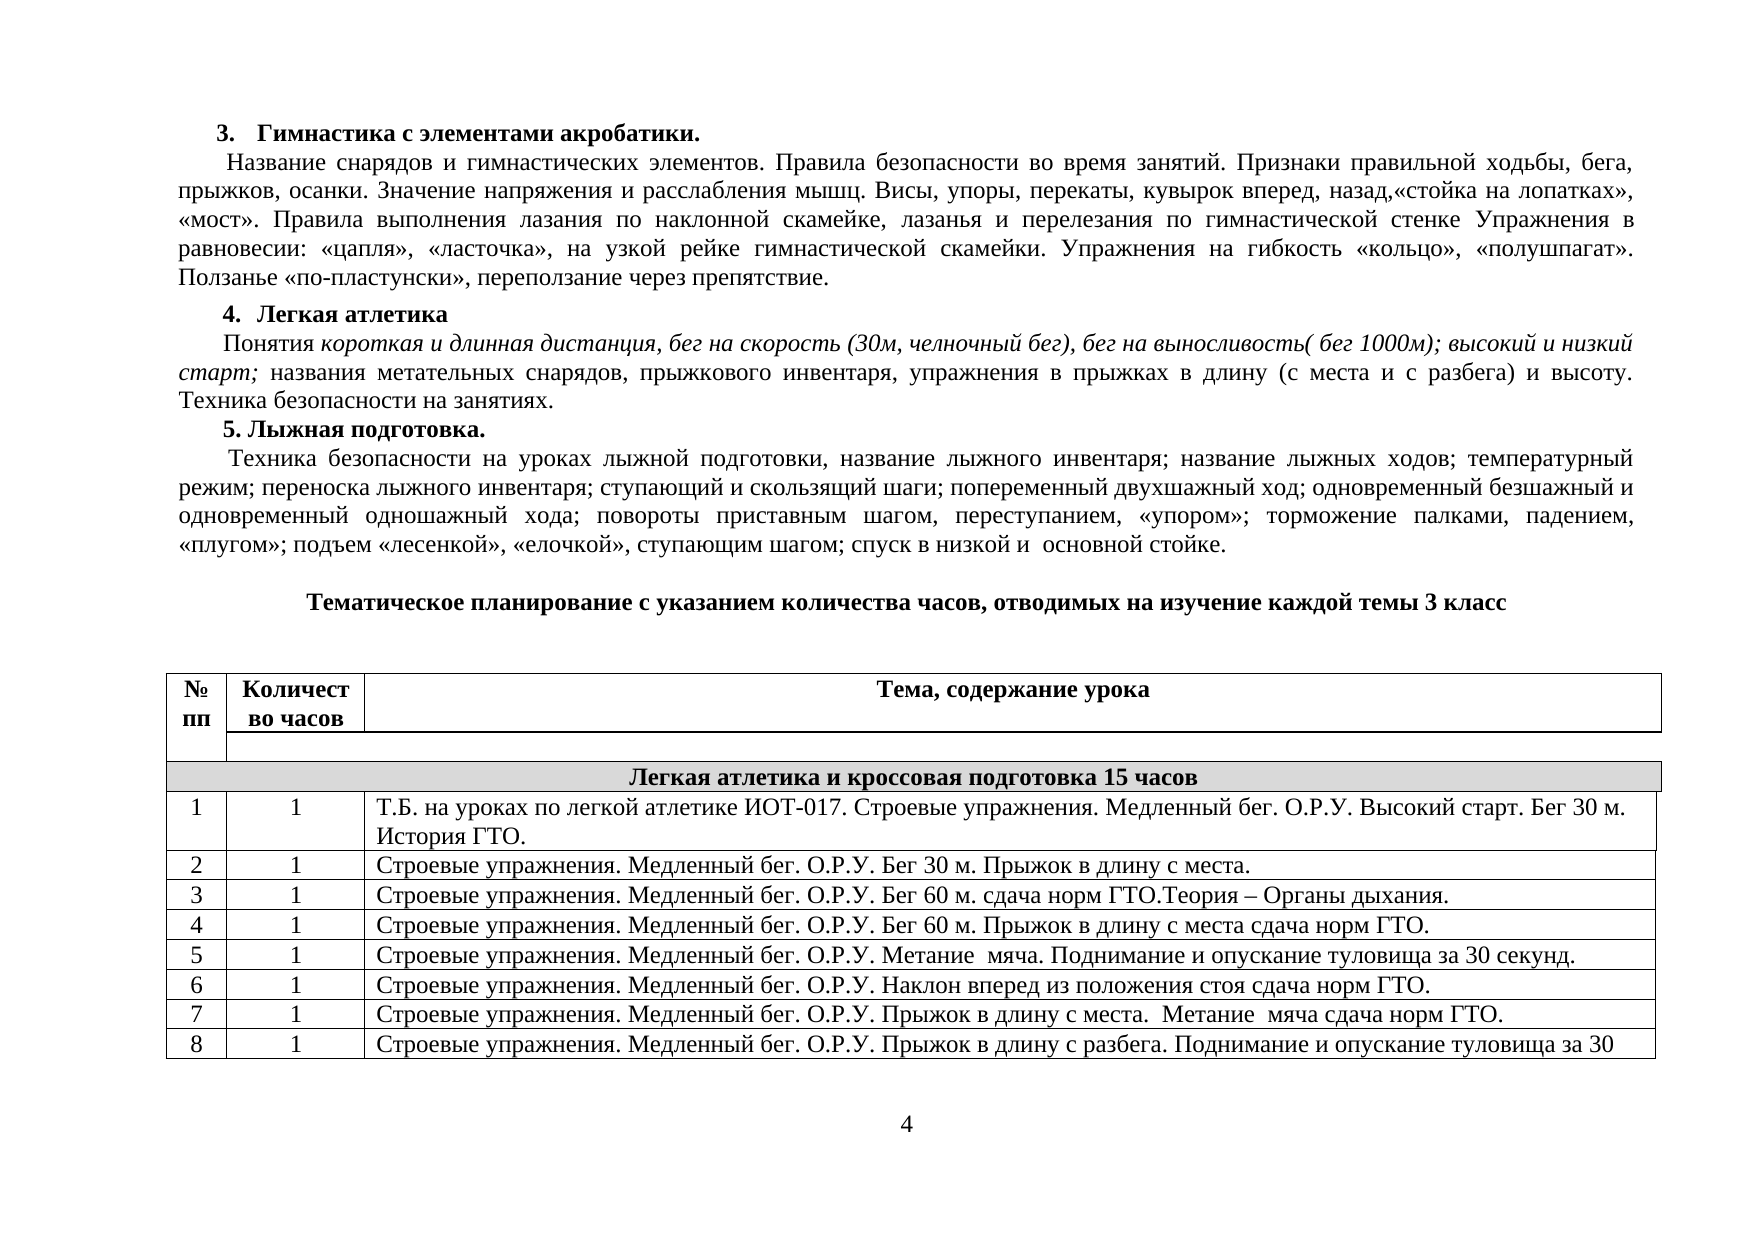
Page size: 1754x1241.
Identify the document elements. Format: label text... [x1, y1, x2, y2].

table_cell 6 [167, 970, 226, 998]
table_header Тема, содержание урока [365, 674, 1661, 731]
table_cell Строевые упражнения. Медленный бег. О.Р.У. Метание мяча. Поднимание и опускание туловища за 30 секунд. [365, 940, 1655, 969]
text Тематическое планирование с указанием количества часов, отводимых на изучение каждой темы 3 класс [177, 587, 1636, 615]
table_cell Строевые упражнения. Медленный бег. О.Р.У. Наклон вперед из положения стоя сдача норм ГТО. [365, 970, 1655, 998]
text Название снарядов и гимнастических элементов. Правила безопасности во время занятий. Признаки правильной ходьбы, бега, прыжков, осанки. Значение напряжения и расслабления мышц. Висы, упоры, перекаты, кувырок вперед, назад,«стойка на лопатках», «мост». Правила выполнения лазания по наклонной скамейке, лазанья и перелезания по гимнастической стенке Упражнения в равновесии: «цапля», «ласточка», на узкой рейке гимнастической скамейки. Упражнения на гибкость «кольцо», «полушпагат». Ползанье «по-пластунски», переползание через препятствие. [178, 147, 1635, 291]
text 3. Гимнастика с элементами акробатики. [216, 118, 1636, 147]
table_cell Строевые упражнения. Медленный бег. О.Р.У. Бег . Прыжок в длину с места сдача норм ГТО. [365, 910, 1655, 939]
table_cell 5 [167, 940, 226, 969]
text 5. Лыжная подготовка. [178, 414, 1635, 443]
table_cell 8 [167, 1029, 226, 1058]
table_cell 7 [167, 1000, 226, 1028]
table_cell 3 [167, 880, 226, 909]
table_cell 1 [227, 880, 364, 909]
table_header Количество часов [227, 674, 364, 731]
table_cell Строевые упражнения. Медленный бег. О.Р.У. Прыжок в длину с места. Метание мяча сдача норм ГТО. [365, 1000, 1655, 1028]
table_cell 4 [167, 910, 226, 939]
text Техника безопасности на уроках лыжной подготовки, название лыжного инвентаря; название лыжных ходов; температурный режим; переноска лыжного инвентаря; ступающий и скользящий шаги; попеременный двухшажный ход; одновременный безшажный и одновременный одношажный хода; повороты приставным шагом, переступанием, «упором»; торможение палками, падением, «плугом»; подъем «лесенкой», «елочкой», ступающим шагом; спуск в низкой и основной стойке. [178, 443, 1635, 558]
table_cell Строевые упражнения. Медленный бег. О.Р.У. Бег . сдача норм ГТО.Теория – Органы дыхания. [365, 880, 1655, 909]
table_cell 1 [227, 1029, 364, 1058]
table_cell Легкая атлетика и кроссовая подготовка 15 часов [167, 762, 1661, 791]
table_cell Т.Б. на уроках по легкой атлетике ИОТ-017. Строевые упражнения. Медленный бег. О.Р.У. Высокий старт. Бег . История ГТО. [365, 792, 1656, 849]
table_cell Строевые упражнения. Медленный бег. О.Р.У. Бег . Прыжок в длину с места. [365, 851, 1655, 879]
text Понятия короткая и длинная дистанция, бег на скорость (30м, челночный бег), бег на выносливость( бег 1000м); высокий и низкий старт; названия метательных снарядов, прыжкового инвентаря, упражнения в прыжках в длину (с места и с разбега) и высоту. Техника безопасности на занятиях. [178, 328, 1635, 414]
table_cell 1 [167, 792, 226, 849]
table_cell 1 [227, 792, 364, 849]
table_cell 1 [227, 940, 364, 969]
table_cell 1 [227, 970, 364, 998]
table_cell 2 [167, 851, 226, 879]
table_cell 1 [227, 1000, 364, 1028]
table_cell 1 [227, 851, 364, 879]
table_header № пп [167, 674, 226, 761]
table_cell 1 [227, 910, 364, 939]
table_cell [365, 1029, 1655, 1058]
text 4. Легкая атлетика [216, 299, 1636, 328]
